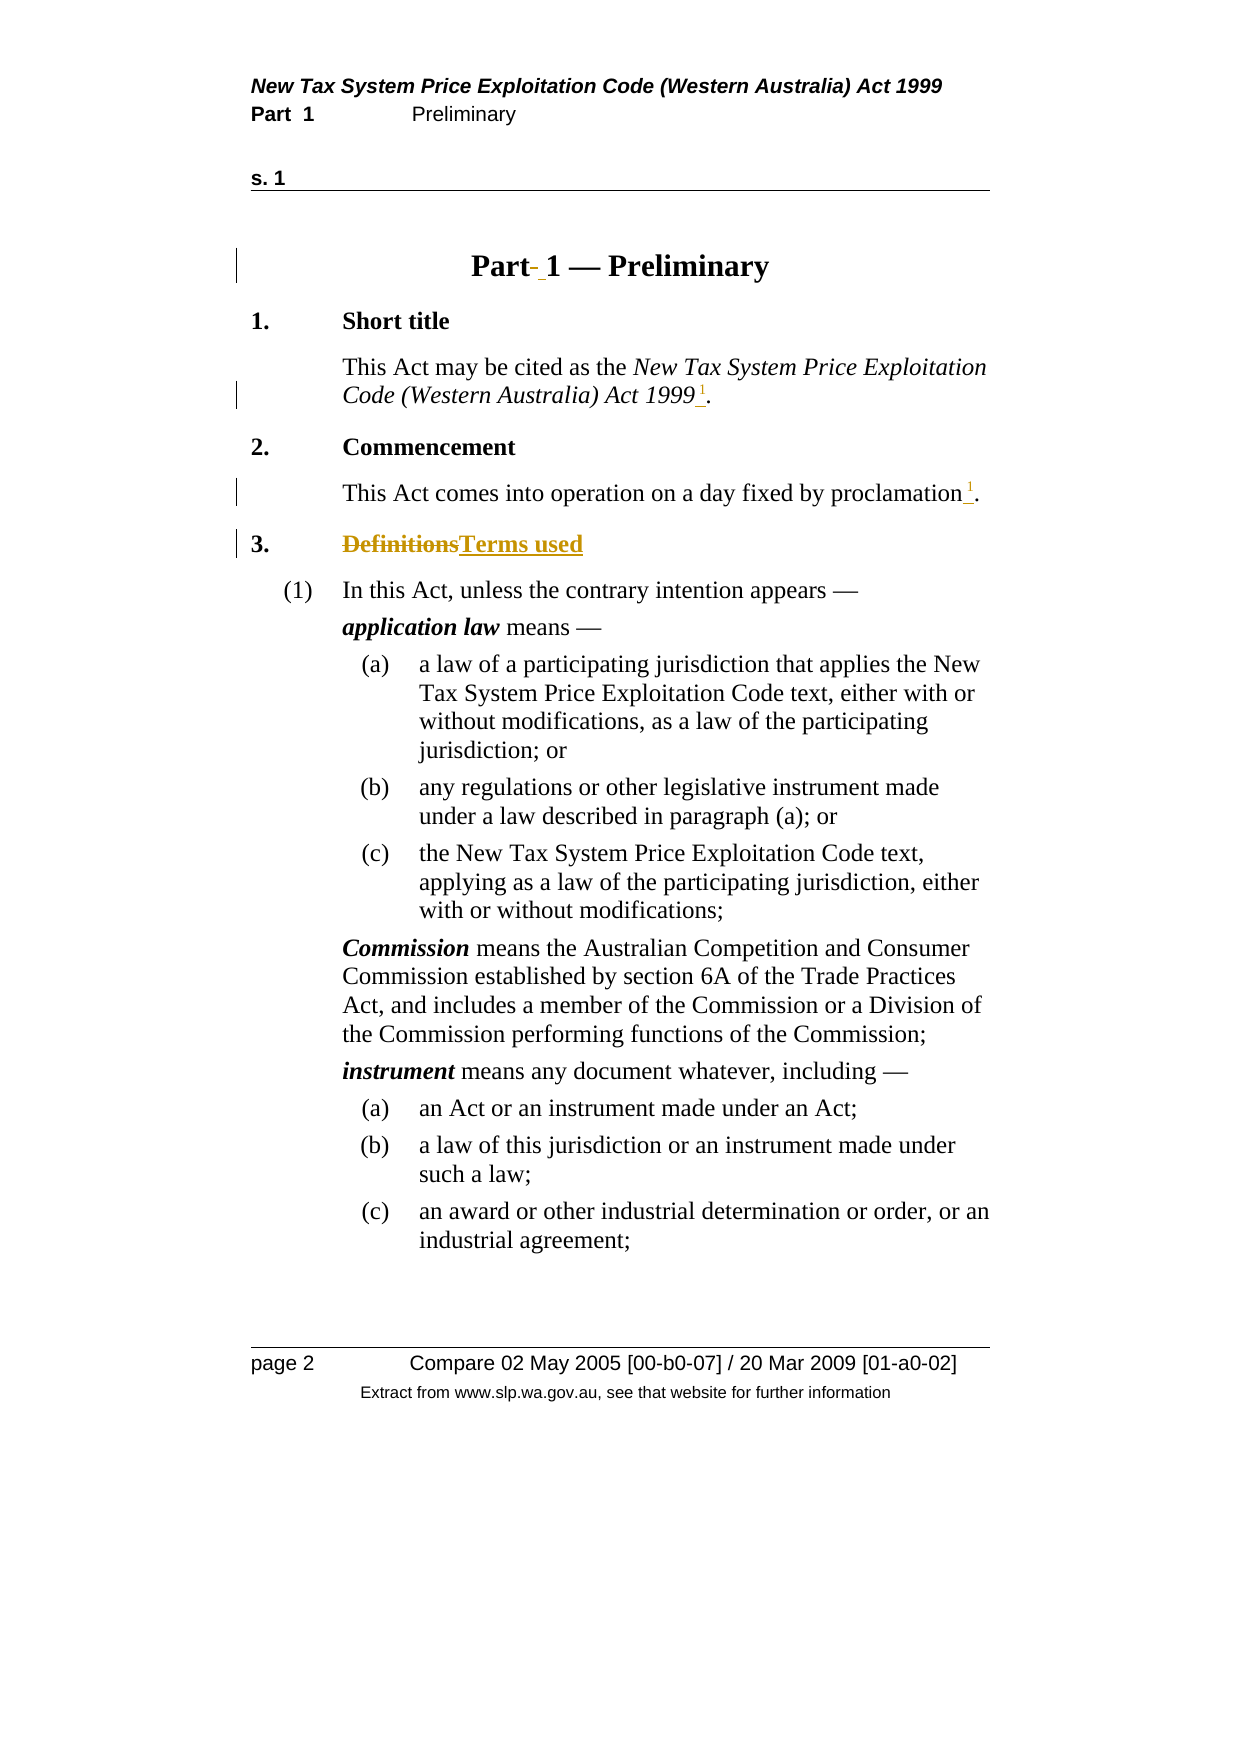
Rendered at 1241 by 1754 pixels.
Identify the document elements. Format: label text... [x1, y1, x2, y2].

subtitle 2. Commencement [251, 432, 990, 461]
text (c) an award or other industrial determination or order, or an industrial agreement; [251, 1196, 990, 1253]
text (1) In this Act, unless the contrary intention appears — [251, 575, 990, 603]
text This Act may be cited as the New Tax System Price Exploitation Code (Western Australia) Act 1999. [251, 352, 990, 409]
text application law means — [251, 612, 990, 641]
text (b) a law of this jurisdiction or an instrument made under such a law; [251, 1130, 990, 1188]
text (a) a law of a participating jurisdiction that applies the New Tax System Price Exploitation Code text, either with or without modifications, as a law of the participating jurisdiction; or [251, 649, 990, 764]
text Commission means the Australian Competition and Consumer Commission established by section 6A of the Trade Practices Act, and includes a member of the Commission or a Division of the Commission performing functions of the Commission; [251, 933, 990, 1048]
subtitle 3. [251, 529, 990, 558]
text (a) an Act or an instrument made under an Act; [251, 1093, 990, 1122]
subtitle 1. Short title [251, 306, 990, 335]
subtitle Part1 — Preliminary [251, 247, 990, 283]
text This Act comes into operation on a day fixed by proclamation. [251, 478, 990, 506]
text (b) any regulations or other legislative instrument made under a law described in paragraph (a); or [251, 772, 990, 830]
text instrument means any document whatever, including — [251, 1056, 990, 1085]
text (c) the New Tax System Price Exploitation Code text, applying as a law of the participating jurisdiction, either with or without modifications; [251, 838, 990, 924]
